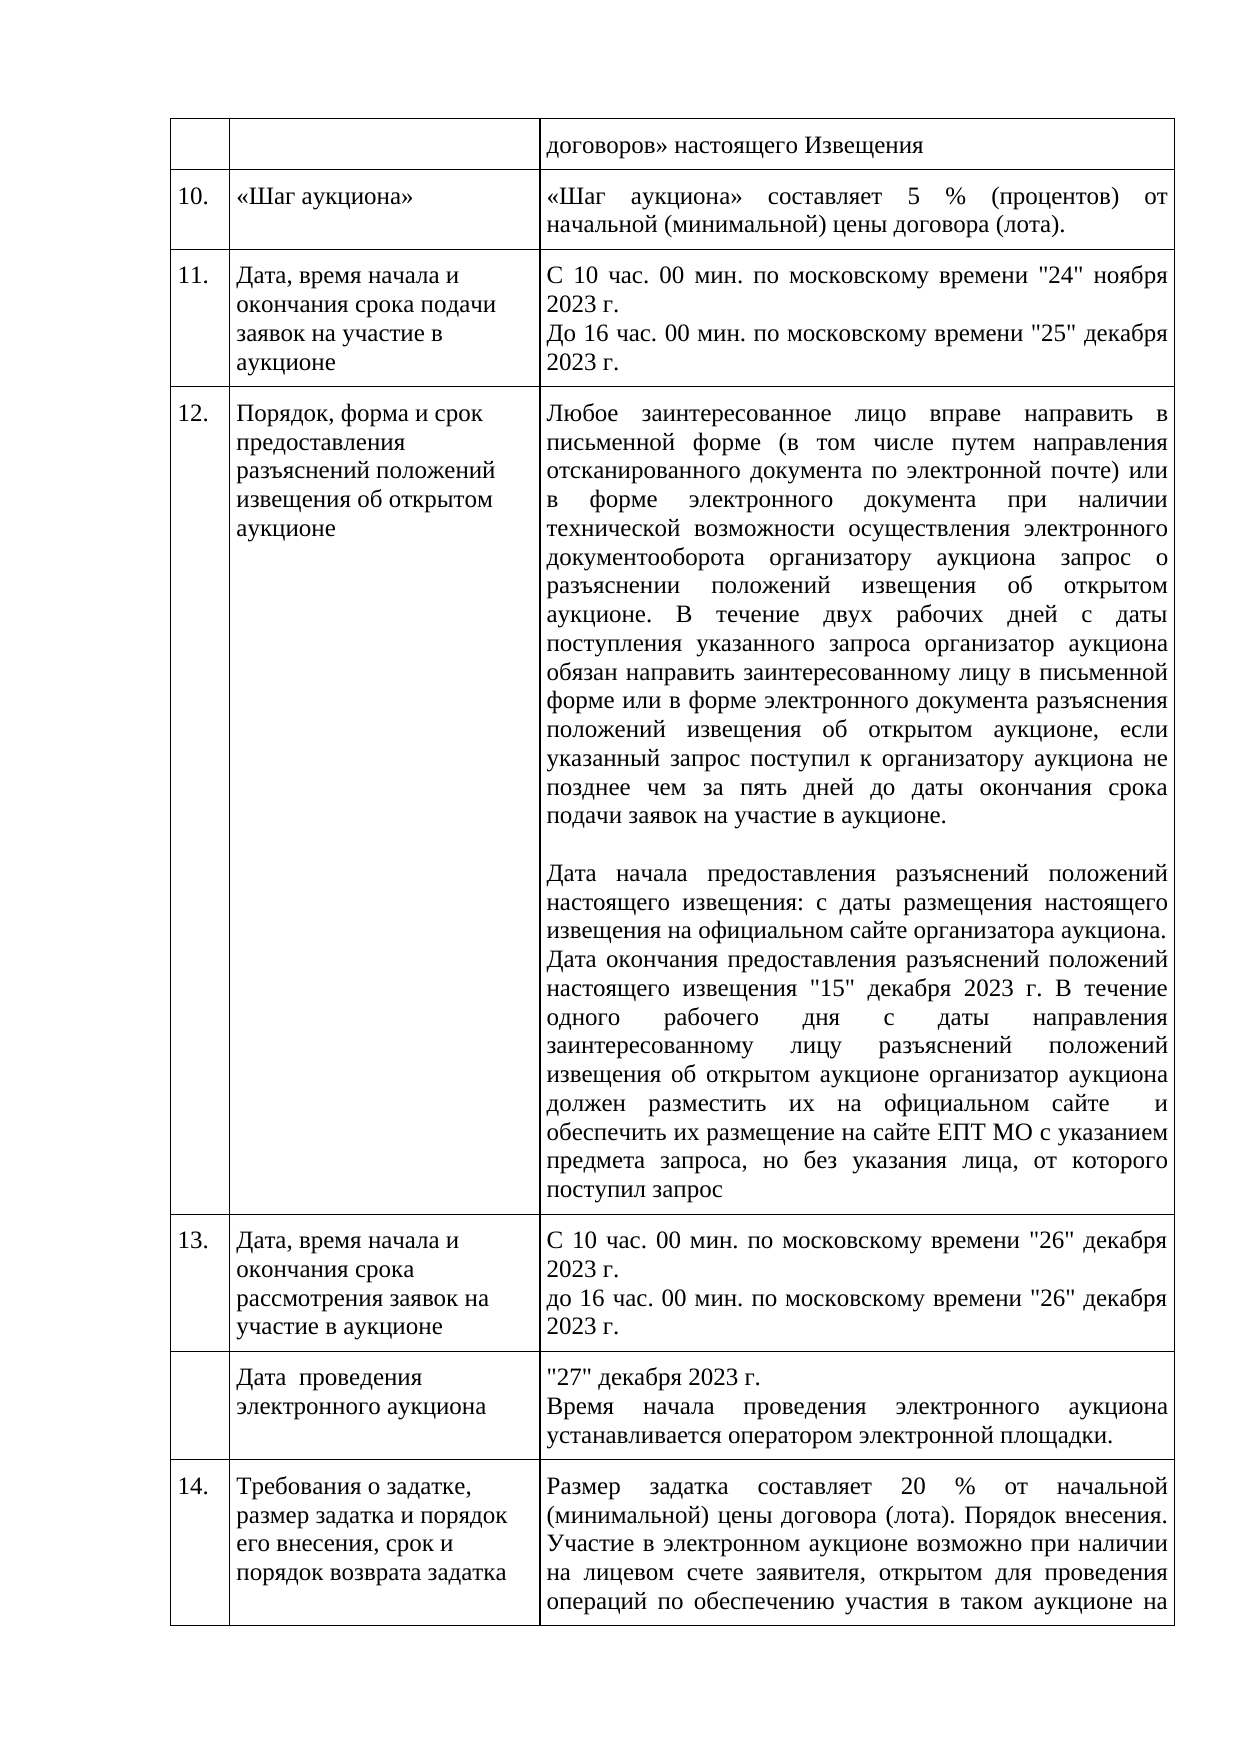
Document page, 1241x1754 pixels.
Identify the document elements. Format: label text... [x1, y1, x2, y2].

table_cell С 10 час. 00 мин. по московскому времени "26" декабря 2023 г. до 16 час. 00 мин. по московскому времени "26" декабря 2023 г. [541, 1215, 1174, 1351]
table_cell «Шаг аукциона» [230, 170, 539, 249]
table_cell 13. [171, 1215, 229, 1351]
table_cell Дата, время начала и окончания срока рассмотрения заявок на участие в аукционе [230, 1215, 539, 1351]
table_cell Порядок, форма и срок предоставления разъяснений положений извещения об открытом аукционе [230, 387, 539, 1213]
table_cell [541, 119, 1174, 169]
table_cell С 10 час. 00 мин. по московскому времени "24" ноября 2023 г. До 16 час. 00 мин. по московскому времени "25" декабря 2023 г. [541, 250, 1174, 386]
table_cell 14. [171, 1460, 229, 1625]
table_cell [230, 1460, 539, 1625]
table_cell Дата, время начала и окончания срока подачи заявок на участие в аукционе [230, 250, 539, 386]
table_cell 9. [171, 119, 229, 169]
table_cell «Шаг аукциона» составляет 5 % (процентов) от начальной (минимальной) цены договора (лота). [541, 170, 1174, 249]
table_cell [230, 119, 539, 169]
table_cell Любое заинтересованное лицо вправе направить в письменной форме (в том числе путем направления отсканированного документа по электронной почте) или в форме электронного документа при наличии технической возможности осуществления электронного документооборота организатору аукциона запрос о разъяснении положений извещения об открытом аукционе. В течение двух рабочих дней с даты поступления указанного запроса организатор аукциона обязан направить заинтересованному лицу в письменной форме или в форме электронного документа разъяснения положений извещения об открытом аукционе, если указанный запрос поступил к организатору аукциона не позднее чем за пять дней до даты окончания срока подачи заявок на участие в аукционе. Дата начала предоставления разъяснений положений настоящего извещения: с даты размещения настоящего извещения на официальном сайте организатора аукциона. Дата окончания предоставления разъяснений положений настоящего извещения "15" декабря 2023 г. В течение одного рабочего дня с даты направления заинтересованному лицу разъяснений положений извещения об открытом аукционе организатор аукциона должен разместить их на официальном сайте и обеспечить их размещение на сайте ЕПТ МО с указанием предмета запроса, но без указания лица, от которого поступил запрос [541, 387, 1174, 1213]
table_cell [171, 1352, 229, 1459]
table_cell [541, 1460, 1174, 1625]
table_cell 11. [171, 250, 229, 386]
table_cell Дата проведения электронного аукциона [230, 1352, 539, 1459]
table_cell "27" декабря 2023 г. Время начала проведения электронного аукциона устанавливается оператором электронной площадки. [541, 1352, 1174, 1459]
table_cell 10. [171, 170, 229, 249]
table_cell 12. [171, 387, 229, 1213]
